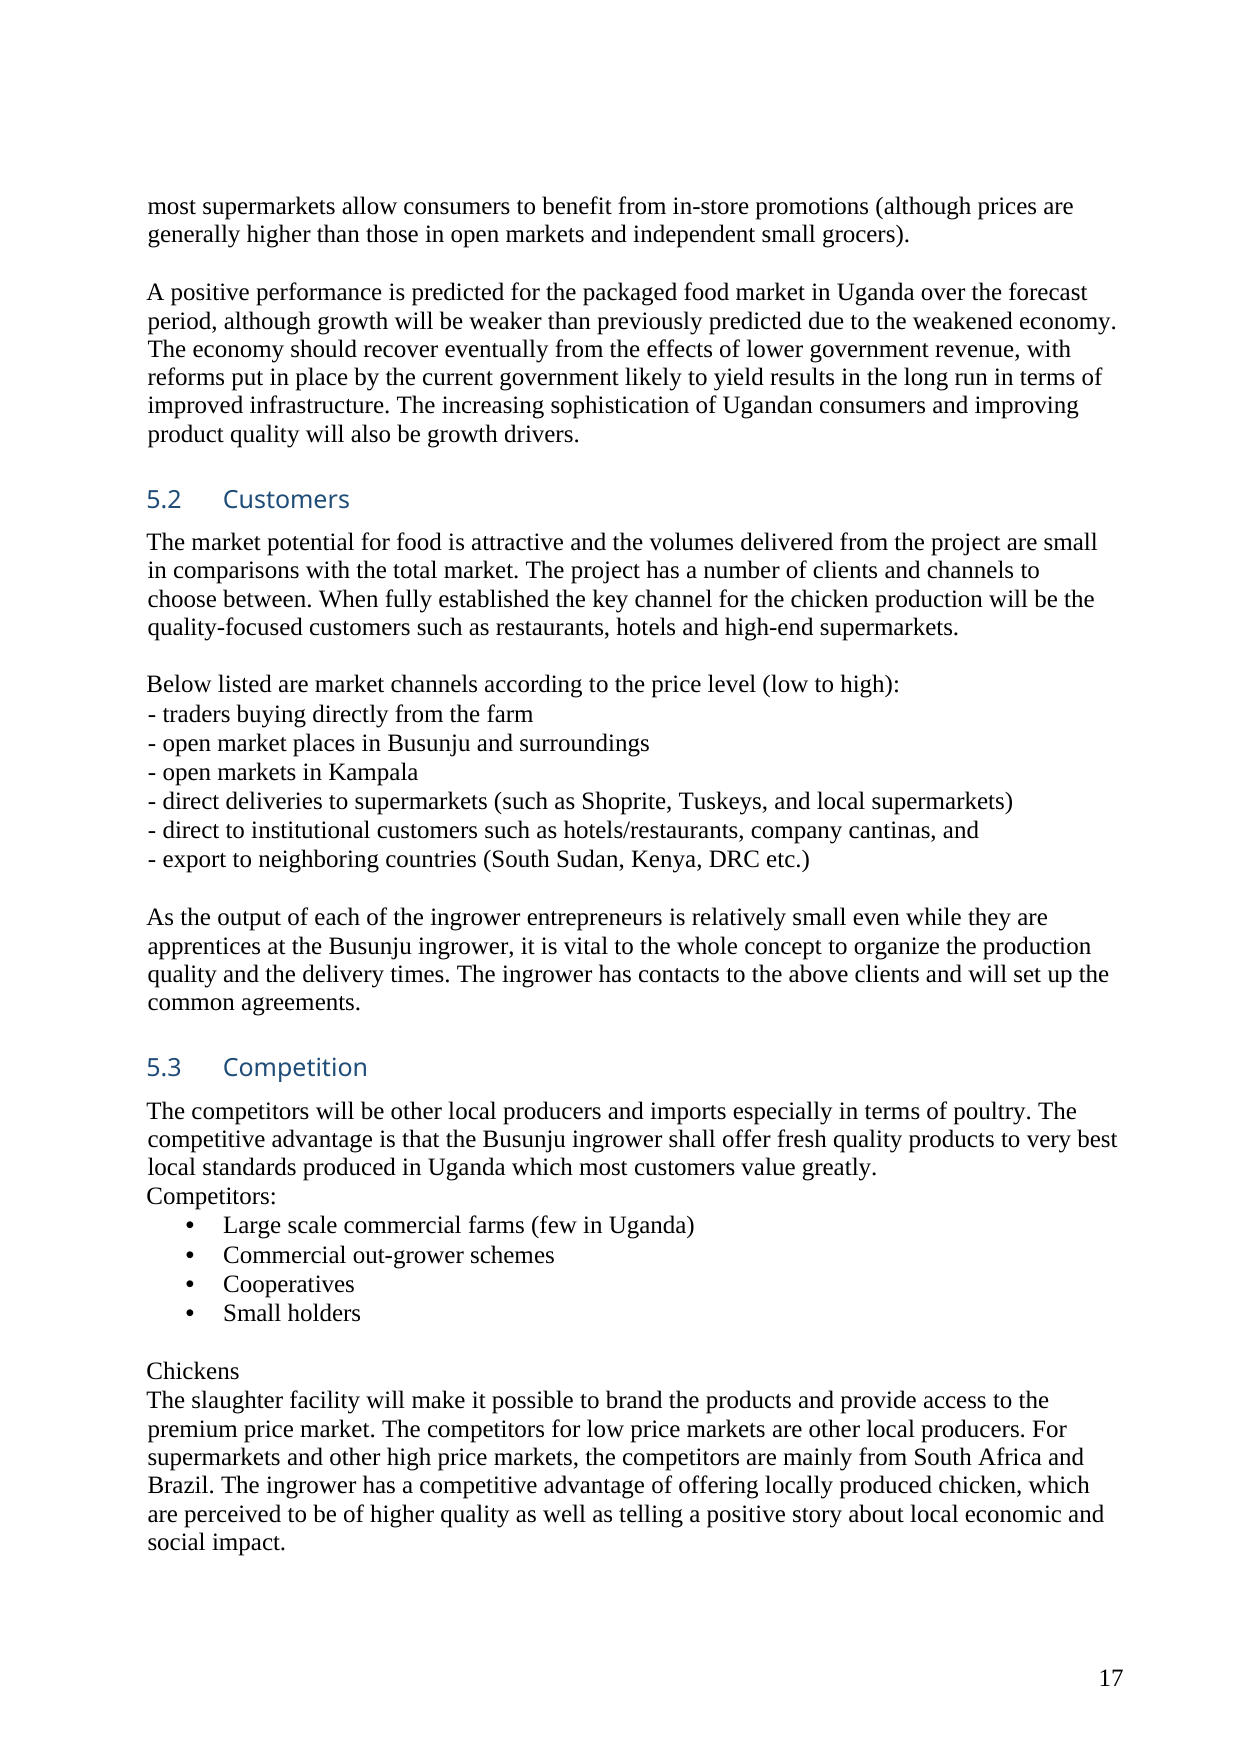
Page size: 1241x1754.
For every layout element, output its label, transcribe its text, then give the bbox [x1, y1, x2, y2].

subtitle 5.2 Customers [146, 481, 1151, 515]
text Competitors: [146, 1182, 1151, 1210]
text A positive performance is predicted for the packaged food market in Uganda over the forecast period, although growth will be weaker than previously predicted due to the weakened economy. The economy should recover eventually from the effects of lower government revenue, with reforms put in place by the current government likely to yield results in the long run in terms of improved infrastructure. The increasing sophistication of Ugandan consumers and improving product quality will also be growth drivers. [146, 278, 1118, 447]
list Cooperatives [185, 1270, 1151, 1298]
text Chickens [146, 1357, 1151, 1385]
list export to neighboring countries (South Sudan, Kenya, DRC etc.) [148, 845, 1151, 873]
list open market places in Busunju and surroundings [148, 729, 1151, 757]
text As the output of each of the ingrower entrepreneurs is relatively small even while they are apprentices at the Busunju ingrower, it is vital to the whole concept to organize the production quality and the delivery times. The ingrower has contacts to the above clients and will set up the common agreements. [146, 903, 1151, 1016]
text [146, 192, 1096, 248]
subtitle 5.3 Competition [146, 1050, 1151, 1083]
list direct deliveries to supermarkets (such as Shoprite, Tuskeys, and local supermarkets) [148, 787, 1151, 815]
text The slaughter facility will make it possible to brand the products and provide access to the premium price market. The competitors for low price markets are other local producers. For supermarkets and other high price markets, the competitors are mainly from South Africa and Brazil. The ingrower has a competitive advantage of offering locally produced chicken, which are perceived to be of higher quality as well as telling a positive story about local economic and social impact. [146, 1386, 1105, 1556]
list traders buying directly from the farm [148, 699, 1151, 728]
list Large scale commercial farms (few in Uganda) [185, 1211, 1151, 1239]
text Below listed are market channels according to the price level (low to high): [146, 670, 1151, 698]
list direct to institutional customers such as hotels/restaurants, company cantinas, and [148, 816, 1151, 844]
text The market potential for food is attractive and the volumes delivered from the project are small in comparisons with the total market. The project has a number of clients and channels to choose between. When fully established the key channel for the chicken production will be the quality-focused customers such as restaurants, hotels and high-end supermarkets. [146, 528, 1100, 641]
list Small holders [185, 1299, 1151, 1327]
list Commercial out-grower schemes [185, 1241, 1151, 1269]
list open markets in Kampala [148, 758, 1151, 786]
text The competitors will be other local producers and imports especially in terms of poultry. The competitive advantage is that the Busunju ingrower shall offer fresh quality products to very best local standards produced in Uganda which most customers value greatly. [146, 1097, 1118, 1181]
